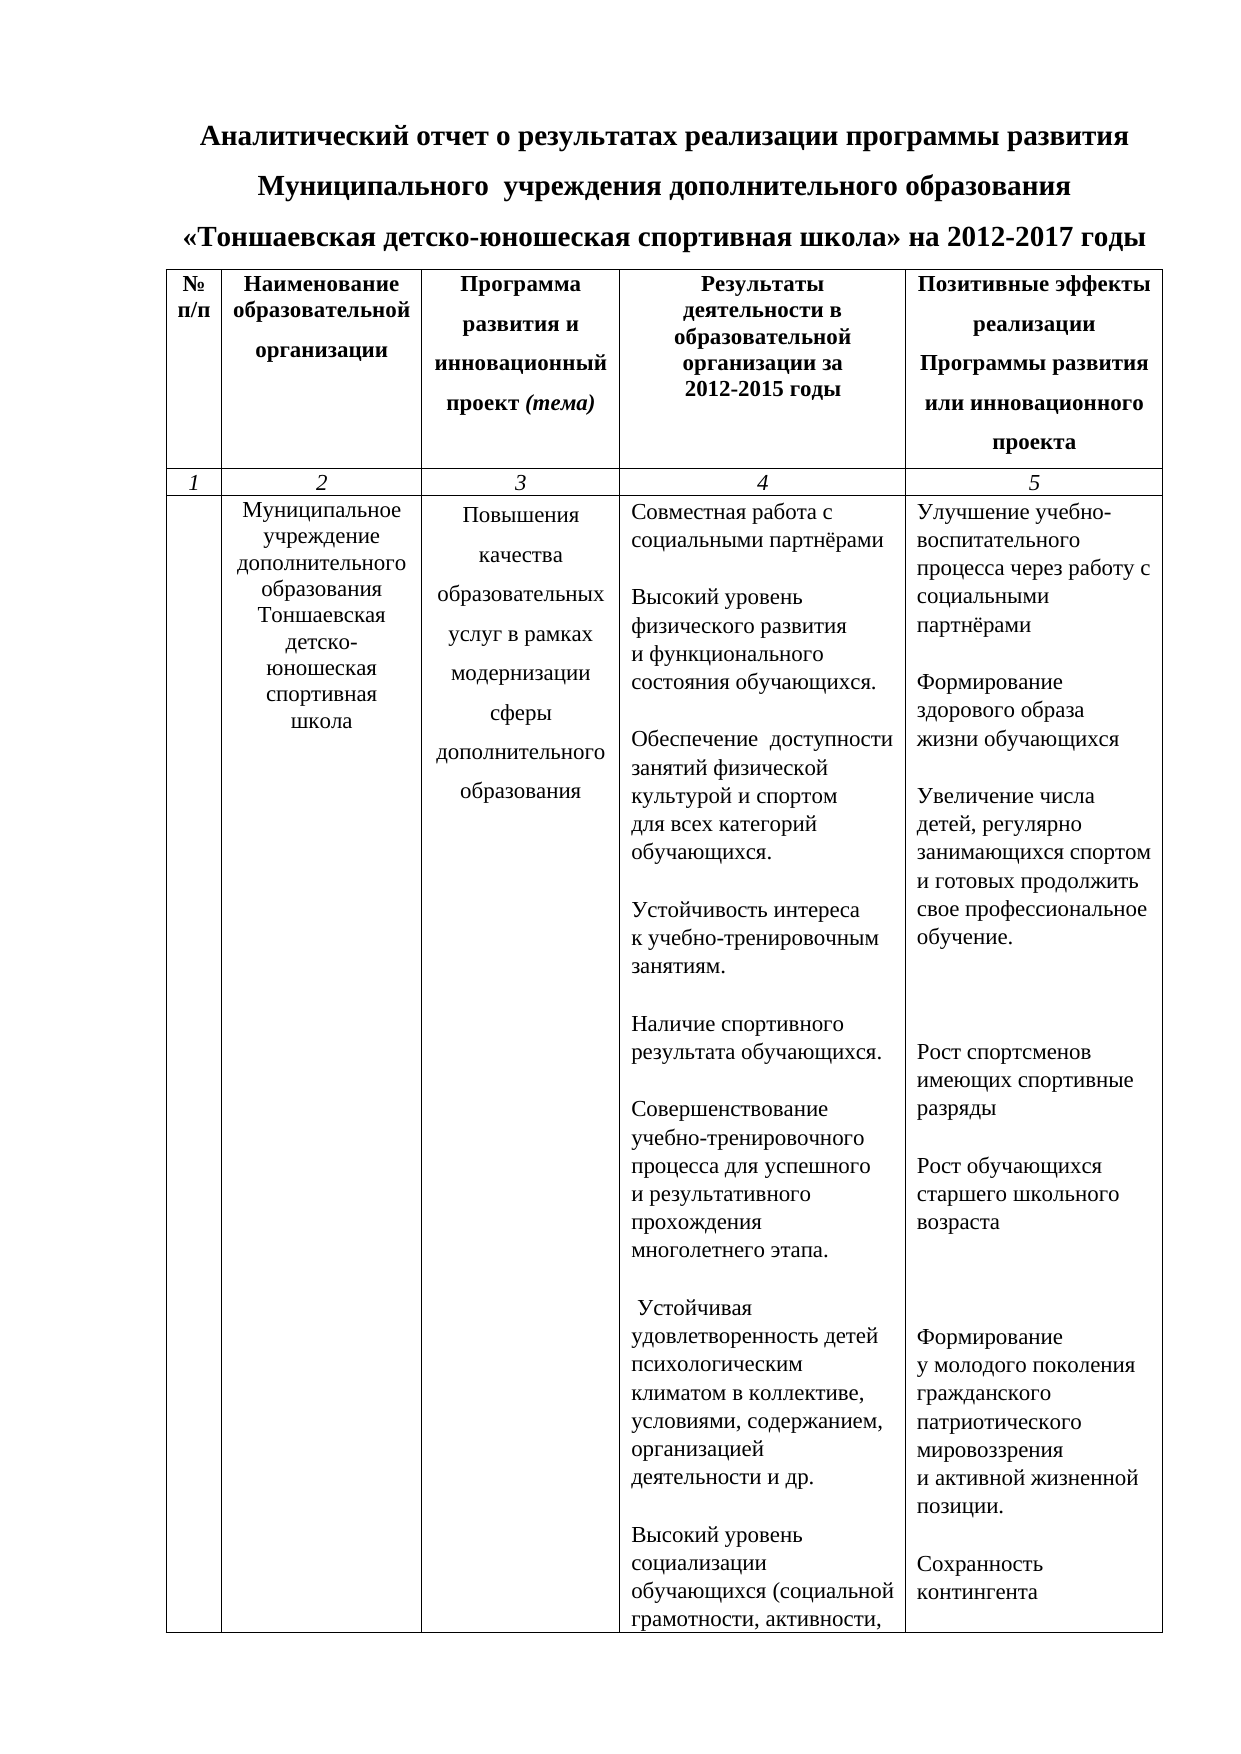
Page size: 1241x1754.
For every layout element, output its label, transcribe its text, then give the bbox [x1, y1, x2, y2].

table_header Результаты деятельности в образовательной организации за 2012-2015 годы [620, 270, 905, 467]
table_cell 1 [167, 469, 221, 495]
table_cell 3 [422, 469, 619, 495]
table_cell 2 [222, 469, 421, 495]
table_cell [167, 496, 221, 1632]
table_header Программа развития и инновационный проект (тема) [422, 270, 619, 467]
table_header Наименование образовательной организации [222, 270, 421, 467]
text Аналитический отчет о результатах реализации программы развития Муниципального учреждения дополнительного образования «Тоншаевская детско-юношеская спортивная школа» на 2012-2017 годы [177, 118, 1152, 252]
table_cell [906, 496, 1162, 1632]
table_header № п/п [167, 270, 221, 467]
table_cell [222, 496, 421, 1632]
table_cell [422, 496, 619, 1632]
table_cell 4 [620, 469, 905, 495]
table_cell 5 [906, 469, 1162, 495]
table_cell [620, 496, 905, 1632]
table_header Позитивные эффекты реализации Программы развития или инновационного проекта [906, 270, 1162, 467]
